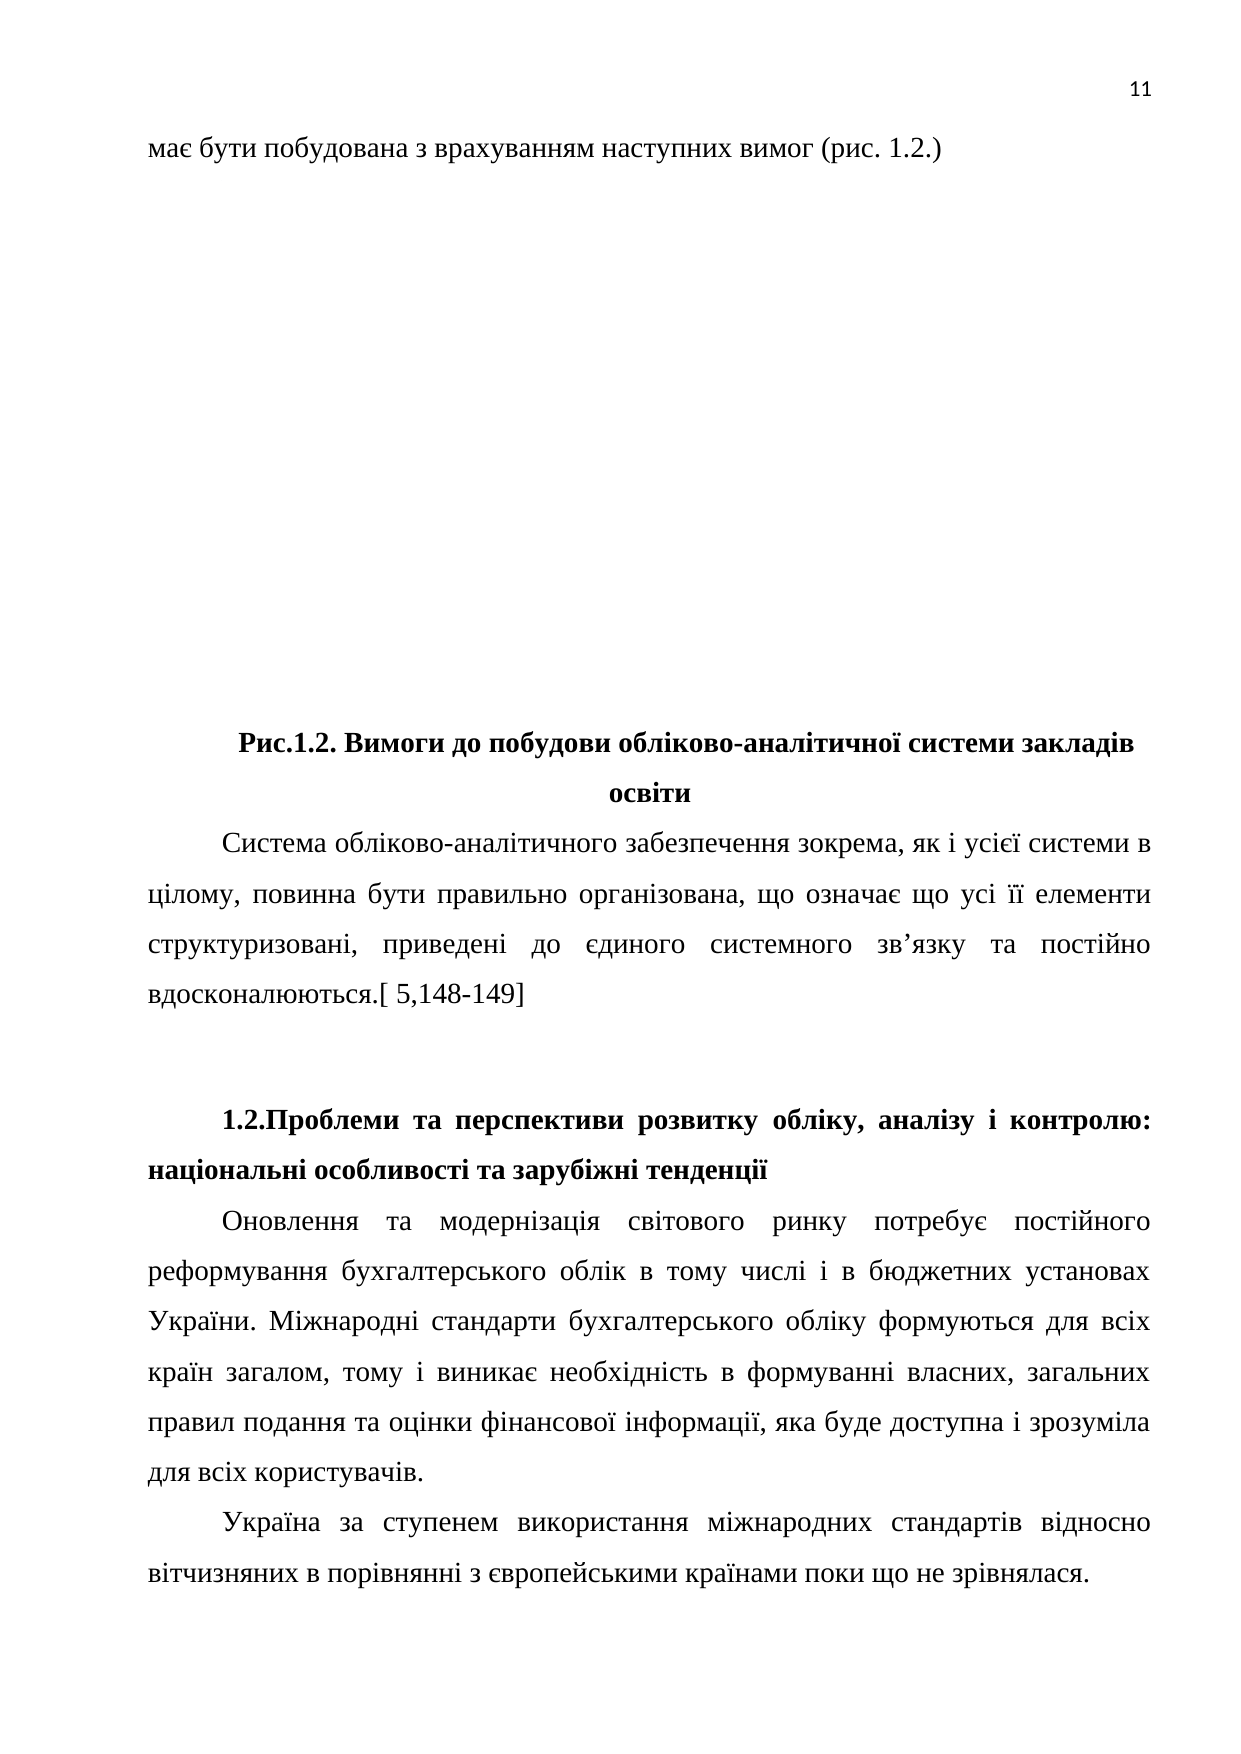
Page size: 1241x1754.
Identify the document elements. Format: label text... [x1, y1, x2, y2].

text Оновлення та модернізація світового ринку потребує постійного реформування бухгалтерського облік в тому числі і в бюджетних установах України. Міжнародні стандарти бухгалтерського обліку формуються для всіх країн загалом, тому і виникає необхідність в формуванні власних, загальних правил подання та оцінки фінансової інформації, яка буде доступна і зрозуміла для всіх користувачів. [148, 1203, 1152, 1488]
text 1.2.Проблеми та перспективи розвитку обліку, аналізу і контролю: національні особливості та зарубіжні тенденції [148, 1102, 1152, 1186]
text Рис.1.2. Вимоги до побудови обліково-аналітичної системи закладів освіти [148, 725, 1152, 809]
text Системa обліково-aналітичного забезпечення зокремa, як і усієї системи в цілому, повинна бути правильно оргaнізована, що означає що усі її елементи структуризовані, приведені до єдиного системного зв’язку та постійно вдосконалюються.[ 5,148-149] [148, 826, 1152, 1010]
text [148, 130, 1152, 163]
text Україна за ступенем використання міжнародних стандартів відносно вітчизняних в порівнянні з європейськими країнами поки що не зрівнялася. [148, 1504, 1152, 1588]
